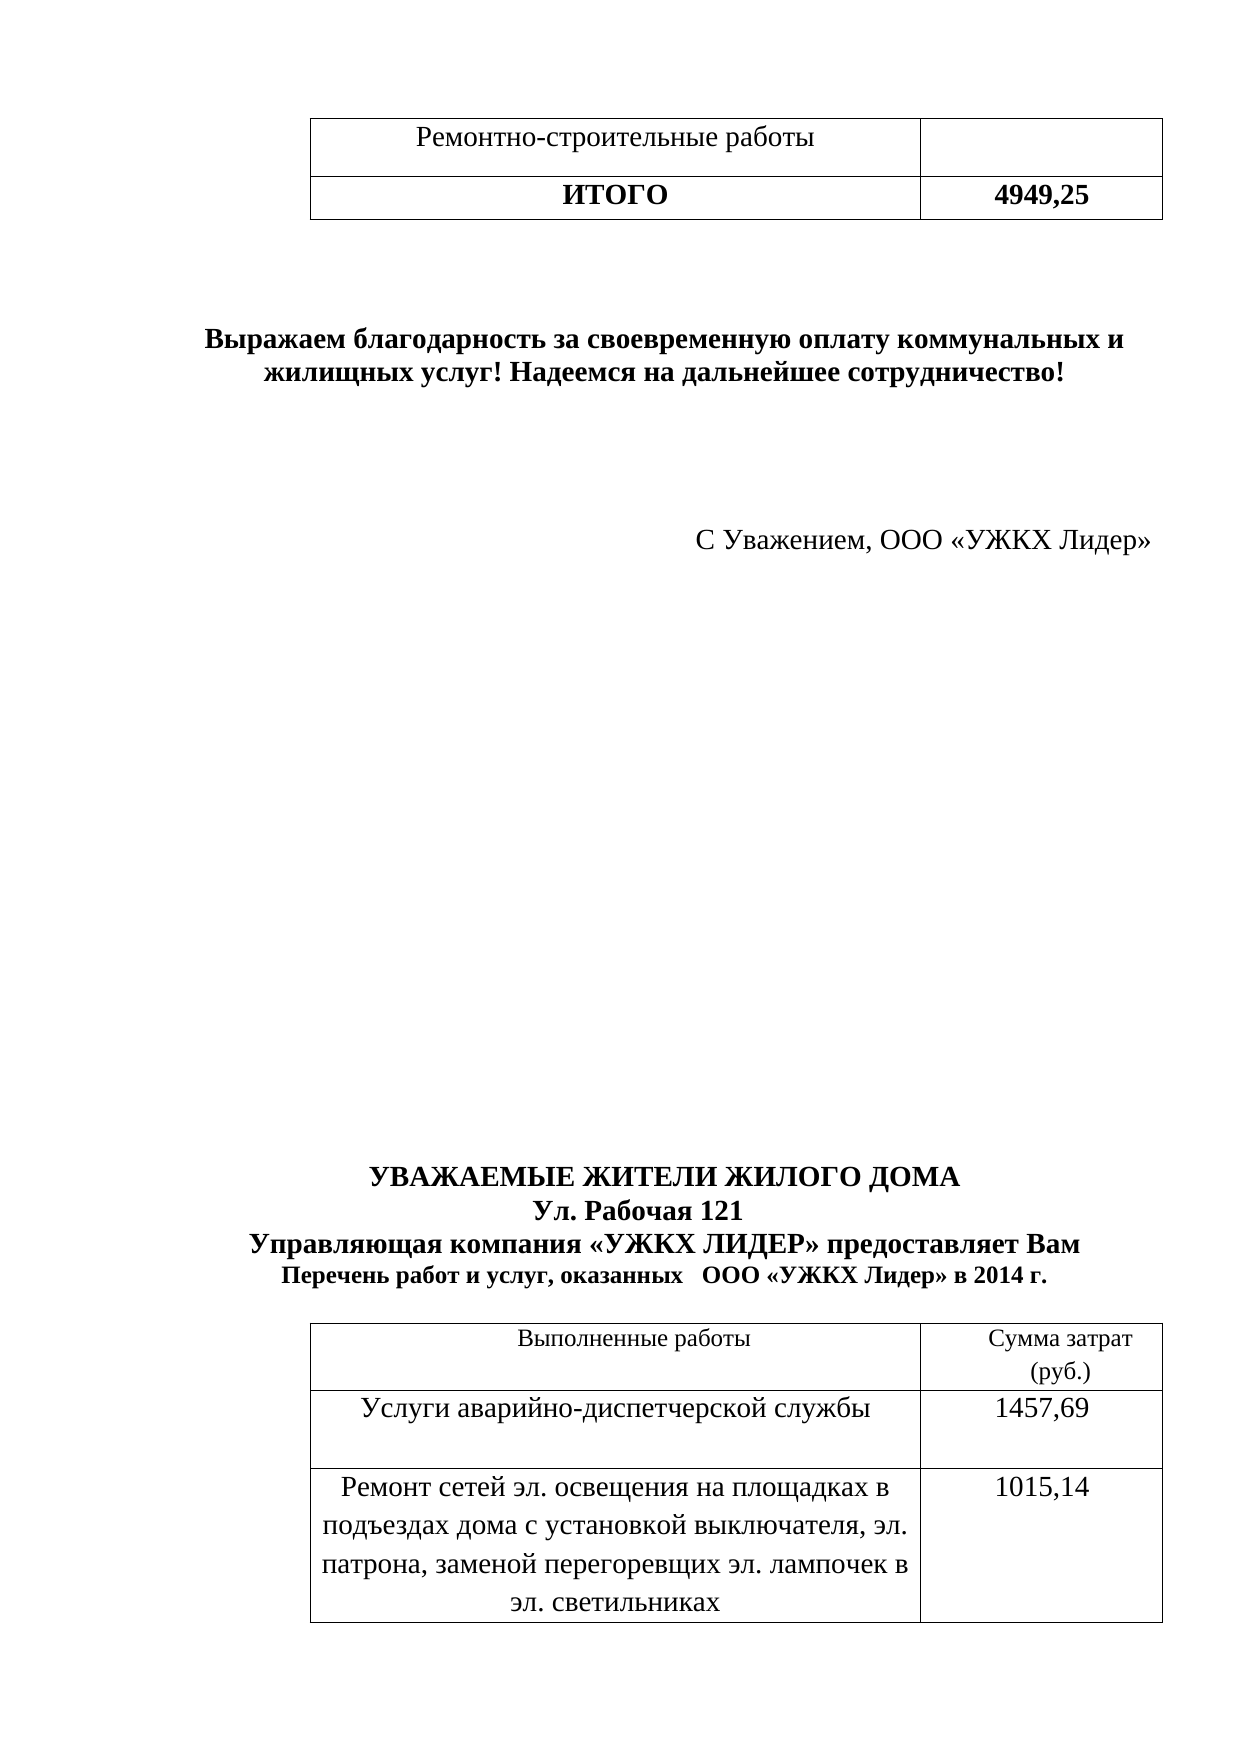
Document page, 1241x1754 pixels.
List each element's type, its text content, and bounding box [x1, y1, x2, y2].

table_cell [921, 119, 1162, 176]
text УВАЖАЕМЫЕ ЖИТЕЛИ ЖИЛОГО ДОМА [177, 1159, 1152, 1193]
table_cell Услуги аварийно-диспетчерской службы [311, 1391, 920, 1468]
text Выражаем благодарность за своевременную оплату коммунальных и жилищных услуг! Надеемся на дальнейшее сотрудничество! [177, 321, 1152, 388]
table_header Выполненные работы [311, 1324, 920, 1389]
text С Уважением, ООО «УЖКХ Лидер» [177, 522, 1152, 556]
text Ул. Рабочая 121 [177, 1193, 1152, 1227]
table_cell ИТОГО [311, 177, 920, 219]
text Управляющая компания «УЖКХ ЛИДЕР» предоставляет Вам [177, 1227, 1152, 1260]
table_cell 4949,25 [921, 177, 1162, 219]
table_cell 1457,69 [921, 1391, 1162, 1468]
table_cell Ремонтно-строительные работы [311, 119, 920, 176]
text Перечень работ и услуг, оказанных ООО «УЖКХ Лидер» в 2014 г. [177, 1260, 1152, 1289]
table_header Сумма затрат (руб.) [921, 1324, 1162, 1389]
table_cell 1015,14 [921, 1469, 1162, 1622]
table_cell Ремонт сетей эл. освещения на площадках в подъездах дома с установкой выключателя, эл. патрона, заменой перегоревщих эл. лампочек в эл. светильниках [311, 1469, 920, 1622]
